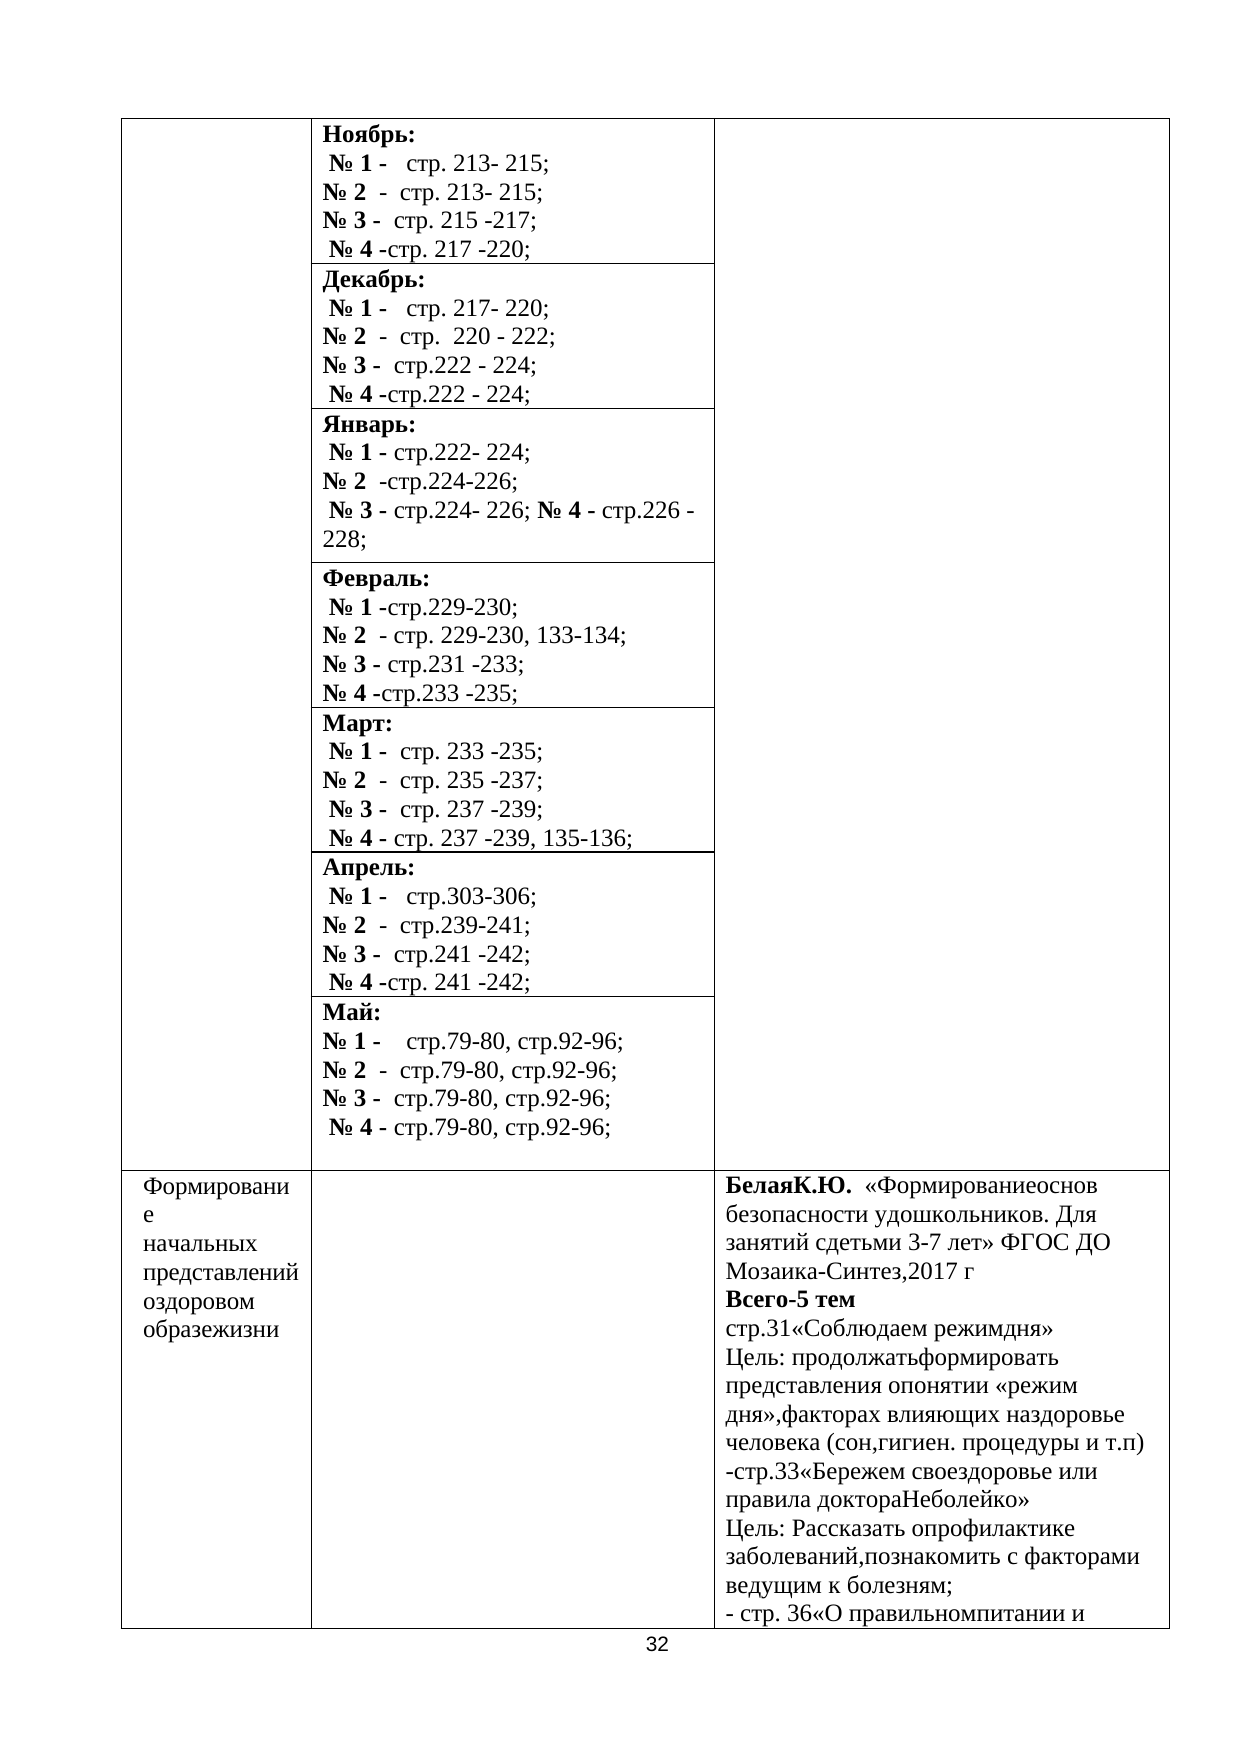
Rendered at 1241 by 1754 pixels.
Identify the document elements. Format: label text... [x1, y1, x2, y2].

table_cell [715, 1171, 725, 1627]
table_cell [122, 1171, 311, 1627]
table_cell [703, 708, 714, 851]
table_cell [312, 1171, 714, 1627]
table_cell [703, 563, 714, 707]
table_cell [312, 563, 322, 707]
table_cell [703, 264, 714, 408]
table_cell Январь: № 1 - стр.222- 224; № 2 -стр.224-226; № 3 - стр.224- 226; № 4 - стр.226 -228; [312, 409, 714, 562]
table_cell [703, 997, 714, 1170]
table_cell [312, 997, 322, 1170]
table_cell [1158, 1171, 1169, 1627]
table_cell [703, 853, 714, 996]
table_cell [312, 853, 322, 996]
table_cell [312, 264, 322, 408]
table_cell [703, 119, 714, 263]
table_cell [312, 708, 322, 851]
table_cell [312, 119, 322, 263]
